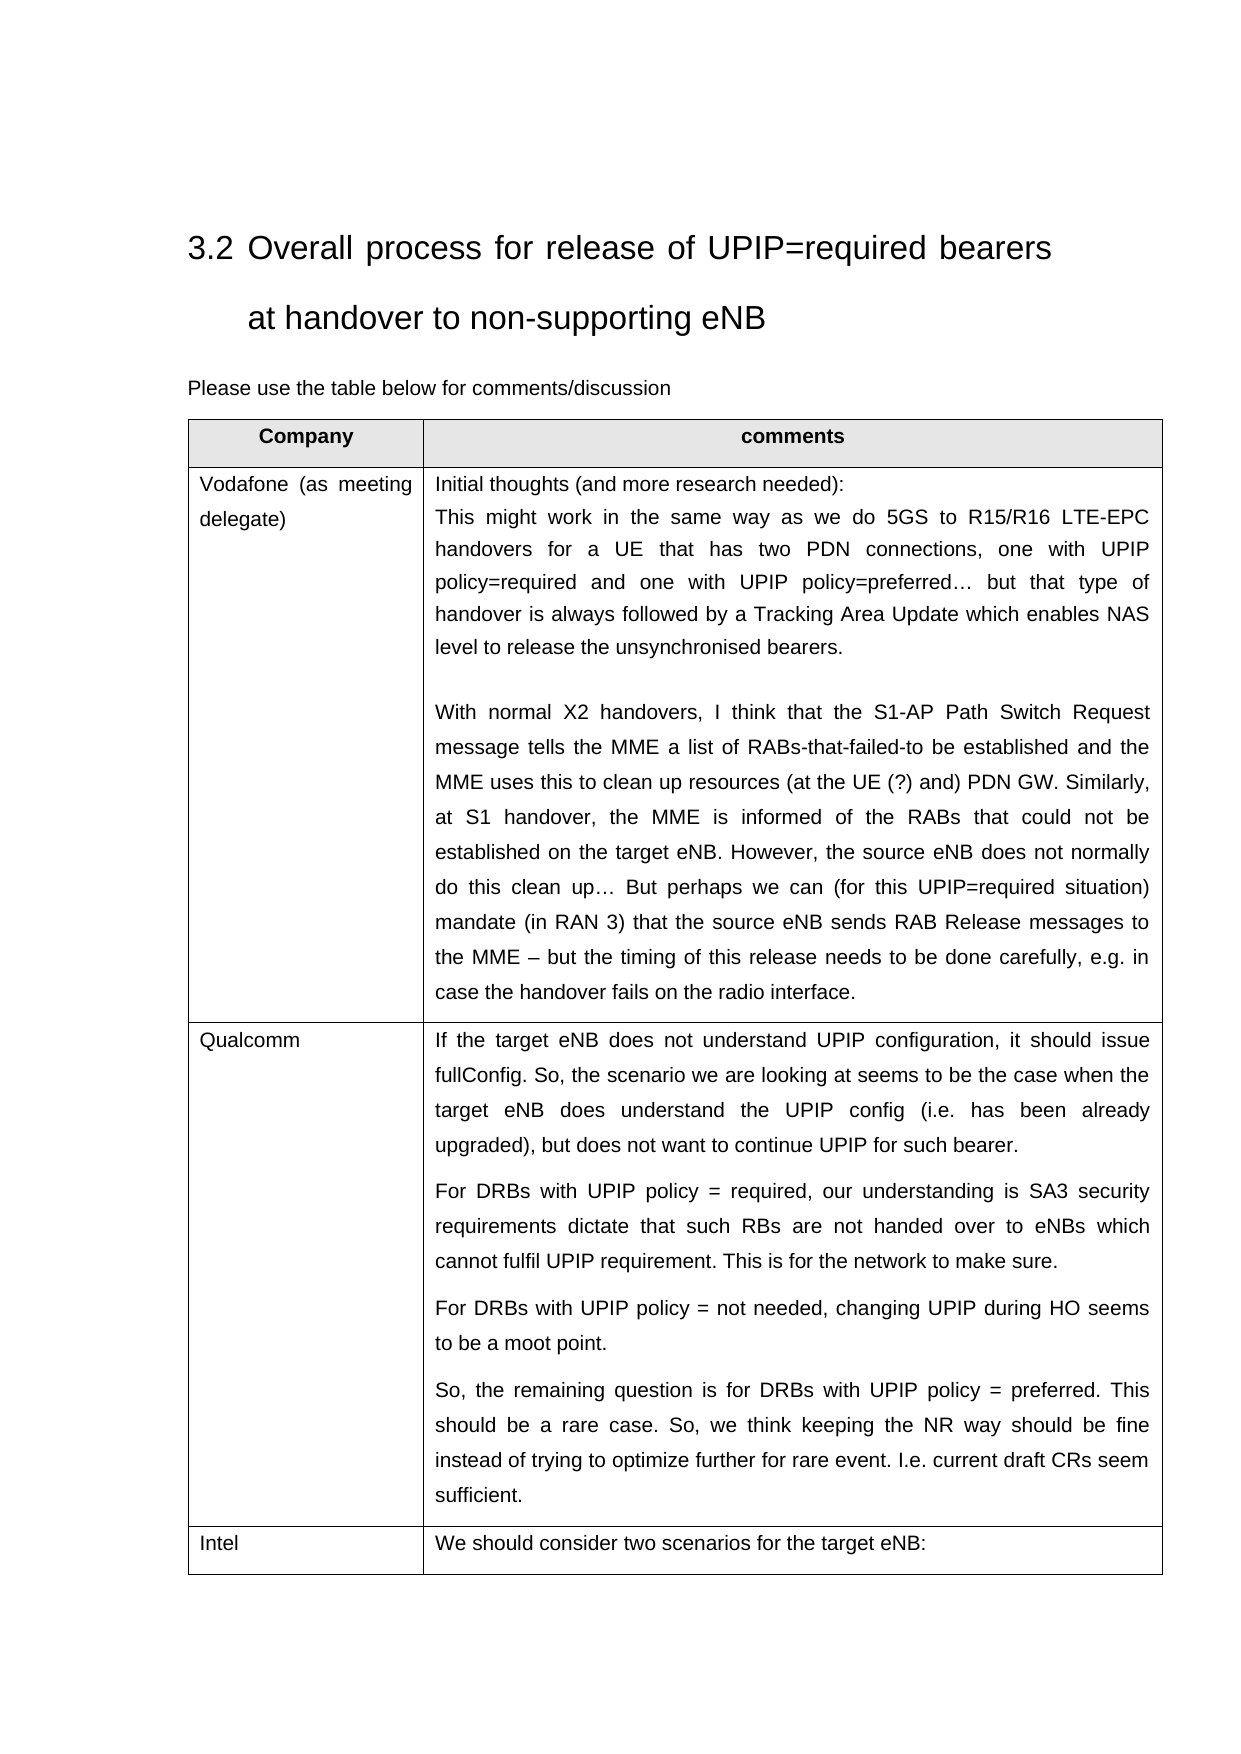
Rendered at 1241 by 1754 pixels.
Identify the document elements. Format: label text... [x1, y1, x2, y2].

table_cell Initial thoughts (and more research needed): This might work in the same way as we do 5GS to R15/R16 LTE-EPC handovers for a UE that has two PDN connections, one with UPIP policy=required and one with UPIP policy=preferred… but that type of handover is always followed by a Tracking Area Update which enables NAS level to release the unsynchronised bearers. With normal X2 handovers, I think that the S1-AP Path Switch Request message tells the MME a list of RABs-that-failed-to be established and the MME uses this to clean up resources (at the UE (?) and) PDN GW. Similarly, at S1 handover, the MME is informed of the RABs that could not be established on the target eNB. However, the source eNB does not normally do this clean up… But perhaps we can (for this UPIP=required situation) mandate (in RAN 3) that the source eNB sends RAB Release messages to the MME – but the timing of this release needs to be done carefully, e.g. in case the handover fails on the radio interface. [424, 468, 1162, 1022]
table_cell If the target eNB does not understand UPIP configuration, it should issue fullConfig. So, the scenario we are looking at seems to be the case when the target eNB does understand the UPIP config (i.e. has been already upgraded), but does not want to continue UPIP for such bearer. For DRBs with UPIP policy = required, our understanding is SA3 security requirements dictate that such RBs are not handed over to eNBs which cannot fulfil UPIP requirement. This is for the network to make sure. For DRBs with UPIP policy = not needed, changing UPIP during HO seems to be a moot point. So, the remaining question is for DRBs with UPIP policy = preferred. This should be a rare case. So, we think keeping the NR way should be fine instead of trying to optimize further for rare event. I.e. current draft CRs seem sufficient. [424, 1023, 1162, 1526]
table_cell Qualcomm [189, 1023, 423, 1526]
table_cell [424, 1527, 1162, 1574]
table_cell Intel [189, 1527, 423, 1574]
table_cell Vodafone (as meeting delegate) [189, 468, 423, 1022]
table_header comments [424, 420, 1162, 467]
subtitle 3.2 Overall process for release of UPIP=required bearers at handover to non-supporting eNB [187, 215, 1053, 350]
table_header Company [189, 420, 423, 467]
text Please use the table below for comments/discussion [187, 372, 1053, 404]
